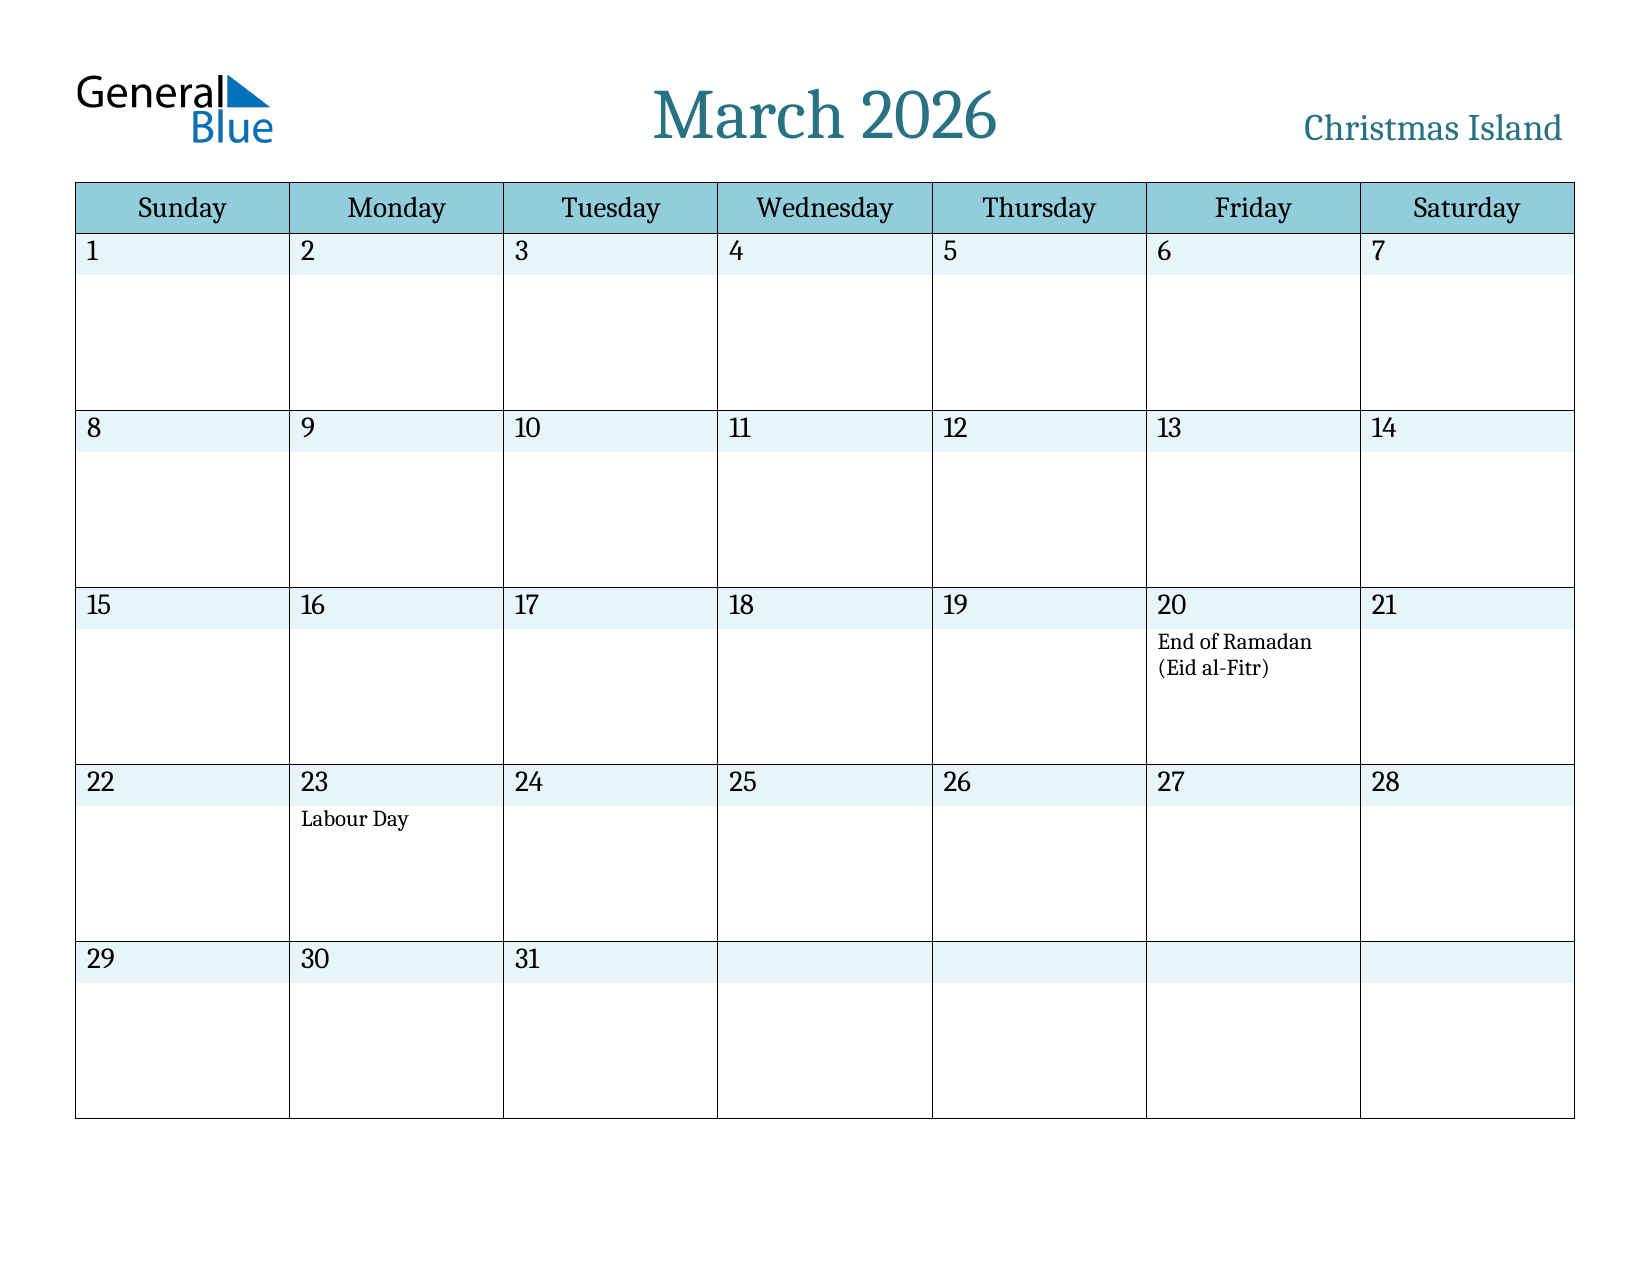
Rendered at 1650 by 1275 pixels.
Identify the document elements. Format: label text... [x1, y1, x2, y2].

table_cell Monday [290, 183, 503, 233]
table_cell [933, 942, 1146, 983]
table_cell 15 [76, 588, 289, 629]
table_cell [290, 629, 503, 764]
table_cell [1361, 452, 1574, 587]
table_cell 9 [290, 411, 503, 452]
table_cell [76, 629, 289, 764]
table_cell [933, 629, 1146, 764]
table_cell 13 [1147, 411, 1360, 452]
picture [77, 75, 273, 143]
table_cell [504, 452, 717, 587]
table_cell 3 [504, 234, 717, 275]
table_cell Sunday [76, 183, 289, 233]
table_cell Tuesday [504, 183, 717, 233]
table_cell Thursday [933, 183, 1146, 233]
table_cell [933, 452, 1146, 587]
table_cell 30 [290, 942, 503, 983]
table_cell [1147, 452, 1360, 587]
table_cell [1361, 275, 1574, 410]
table_cell 7 [1361, 234, 1574, 275]
table_cell [1147, 942, 1360, 983]
table_cell 14 [1361, 411, 1574, 452]
table_cell 19 [933, 588, 1146, 629]
table_cell [290, 452, 503, 587]
table_cell [718, 806, 932, 941]
table_cell 29 [76, 942, 289, 983]
table_cell [1361, 806, 1574, 941]
table_cell 22 [76, 765, 289, 806]
table_cell [933, 275, 1146, 410]
table_cell [933, 806, 1146, 941]
table_cell 27 [1147, 765, 1360, 806]
table_cell [76, 275, 289, 410]
table_cell 6 [1147, 234, 1360, 275]
table_cell [1361, 629, 1574, 764]
table_cell 12 [933, 411, 1146, 452]
table_cell [504, 629, 717, 764]
table_cell [1147, 275, 1360, 410]
table_cell [718, 983, 932, 1118]
table_cell 24 [504, 765, 717, 806]
table_cell [290, 275, 503, 410]
table_cell 18 [718, 588, 932, 629]
table_cell 21 [1361, 588, 1574, 629]
table_cell Wednesday [718, 183, 932, 233]
table_cell 11 [718, 411, 932, 452]
table_cell [504, 983, 717, 1118]
table_cell [76, 806, 289, 941]
table_cell [1361, 942, 1574, 983]
table_cell 5 [933, 234, 1146, 275]
table_cell 10 [504, 411, 717, 452]
table_cell [718, 275, 932, 410]
table_header Christmas Island [1146, 75, 1574, 182]
table_cell Friday [1147, 183, 1360, 233]
table_cell 20 [1147, 588, 1360, 629]
table_header [76, 75, 503, 182]
table_cell 4 [718, 234, 932, 275]
table_cell [504, 275, 717, 410]
table_cell [1147, 983, 1360, 1118]
table_cell [1361, 983, 1574, 1118]
table_cell 26 [933, 765, 1146, 806]
table_cell 28 [1361, 765, 1574, 806]
table_cell 17 [504, 588, 717, 629]
table_cell 31 [504, 942, 717, 983]
table_cell 1 [76, 234, 289, 275]
table_cell 23 [290, 765, 503, 806]
table_cell [933, 983, 1146, 1118]
table_cell [504, 806, 717, 941]
table_cell [290, 983, 503, 1118]
table_cell Saturday [1361, 183, 1574, 233]
table_cell [718, 942, 932, 983]
table_cell [1147, 806, 1360, 941]
table_cell 8 [76, 411, 289, 452]
table_cell End of Ramadan (Eid al-Fitr) [1147, 629, 1360, 764]
table_cell [76, 452, 289, 587]
table_cell 16 [290, 588, 503, 629]
table_cell [718, 452, 932, 587]
table_cell 25 [718, 765, 932, 806]
table_cell 2 [290, 234, 503, 275]
table_cell [718, 629, 932, 764]
table_header March 2026 [504, 75, 1146, 182]
table_cell [76, 983, 289, 1118]
table_cell Labour Day [290, 806, 503, 941]
